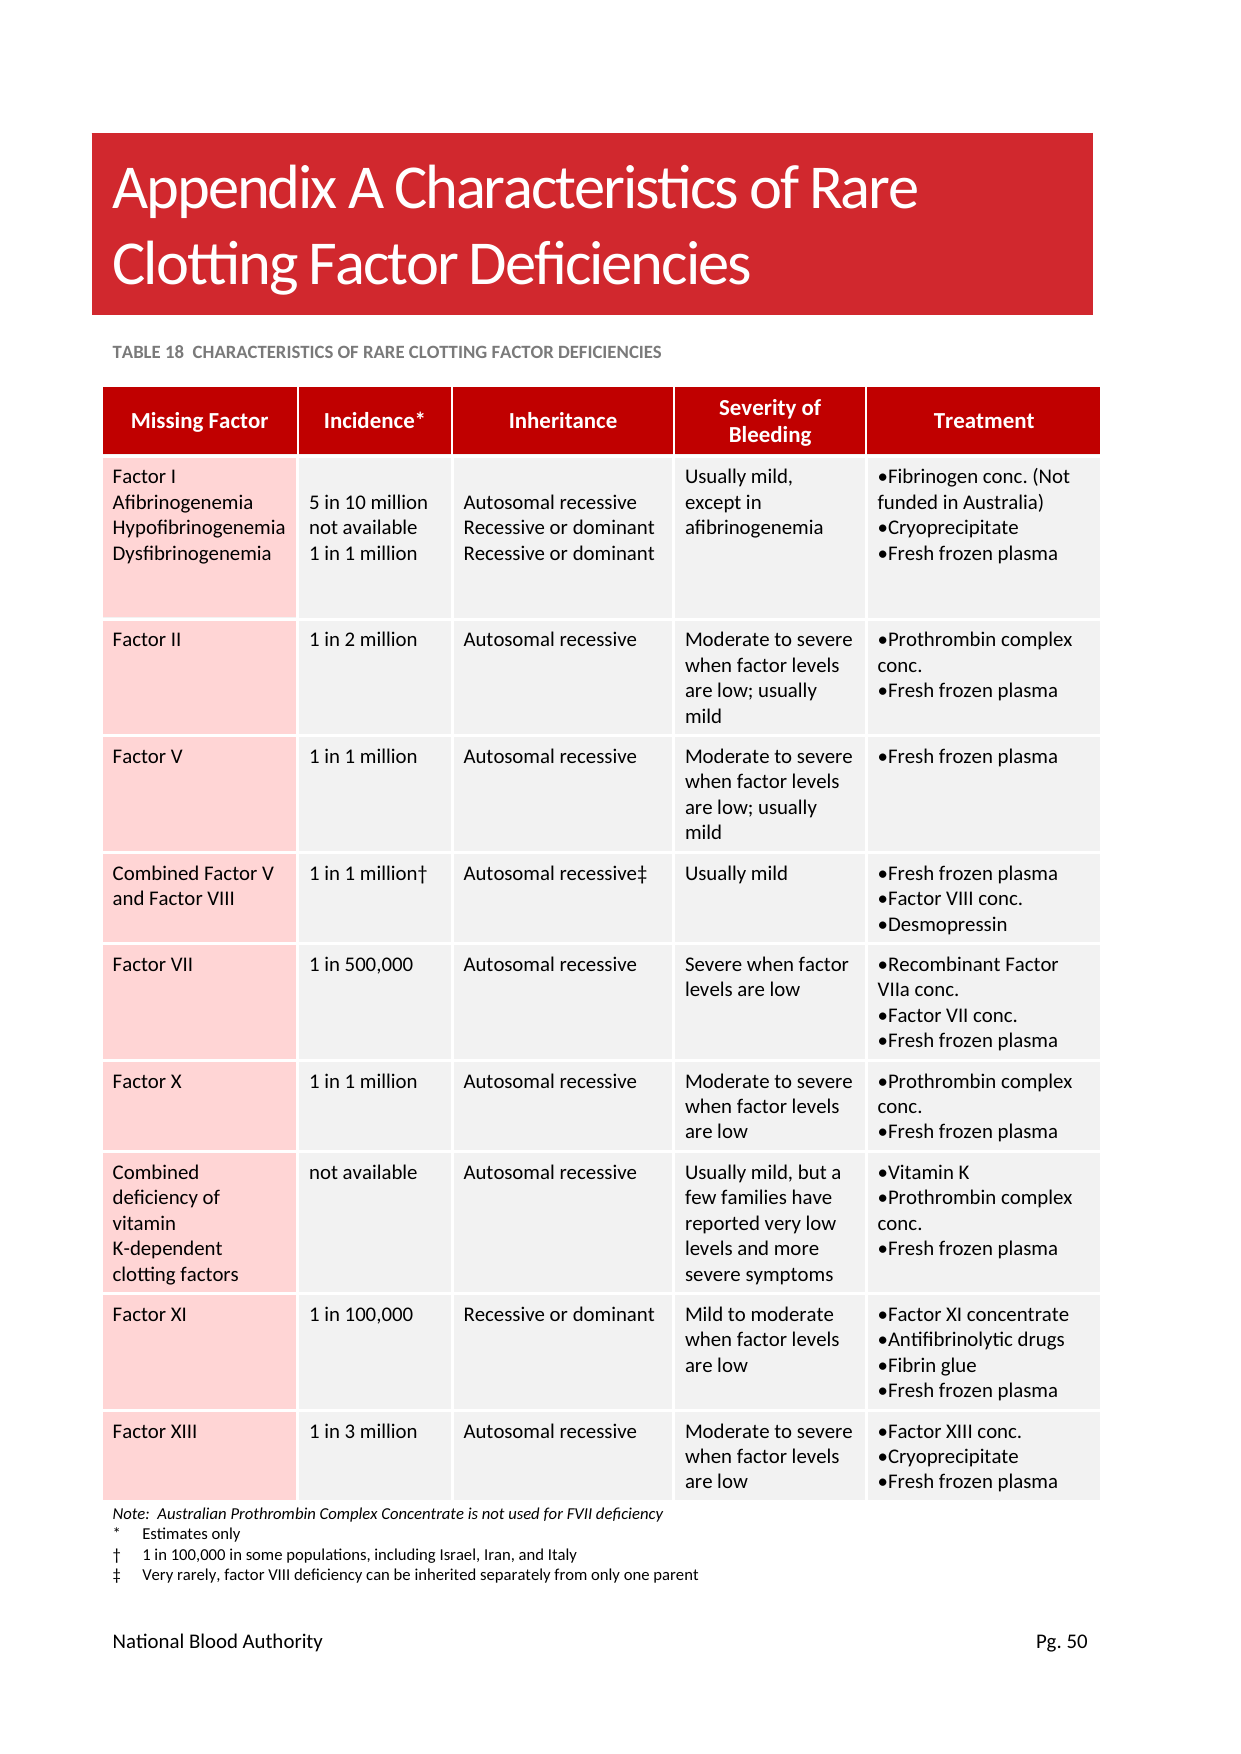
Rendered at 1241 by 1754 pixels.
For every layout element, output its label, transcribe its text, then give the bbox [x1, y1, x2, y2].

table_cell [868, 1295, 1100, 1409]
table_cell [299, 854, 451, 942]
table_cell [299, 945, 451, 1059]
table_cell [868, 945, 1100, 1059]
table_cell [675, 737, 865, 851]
text ‡ Very rarely, factor VIII deficiency can be inherited separately from only one parent [112, 1564, 1073, 1584]
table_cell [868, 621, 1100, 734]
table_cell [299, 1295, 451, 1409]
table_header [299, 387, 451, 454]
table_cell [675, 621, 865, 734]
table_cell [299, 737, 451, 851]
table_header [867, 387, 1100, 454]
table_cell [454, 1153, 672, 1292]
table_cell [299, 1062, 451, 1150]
text Note: Australian Prothrombin Complex Concentrate is not used for FVII deficiency [112, 1503, 1073, 1523]
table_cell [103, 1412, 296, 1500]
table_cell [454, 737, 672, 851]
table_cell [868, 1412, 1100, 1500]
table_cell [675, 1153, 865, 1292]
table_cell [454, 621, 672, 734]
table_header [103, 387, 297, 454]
text † 1 in 100,000 in some populations, including Israel, Iran, and Italy [112, 1544, 1073, 1564]
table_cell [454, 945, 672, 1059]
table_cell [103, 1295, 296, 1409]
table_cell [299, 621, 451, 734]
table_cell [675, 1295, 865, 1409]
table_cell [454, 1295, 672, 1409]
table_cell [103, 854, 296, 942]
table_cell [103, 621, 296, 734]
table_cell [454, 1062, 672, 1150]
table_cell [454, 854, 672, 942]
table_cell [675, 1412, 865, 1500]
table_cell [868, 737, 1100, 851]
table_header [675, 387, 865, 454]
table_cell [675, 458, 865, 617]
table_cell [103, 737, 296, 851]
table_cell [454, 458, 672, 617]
text * Estimates only [112, 1523, 1073, 1544]
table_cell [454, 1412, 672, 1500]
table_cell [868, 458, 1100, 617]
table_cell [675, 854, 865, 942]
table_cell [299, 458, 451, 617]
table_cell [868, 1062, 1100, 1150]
text Table 18 Characteristics of rare clotting factor deficiencies [112, 340, 1073, 363]
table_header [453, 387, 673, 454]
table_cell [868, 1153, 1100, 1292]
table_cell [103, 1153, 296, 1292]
subtitle Appendix A Characteristics of Rare Clotting Factor Deficiencies [104, 145, 1080, 302]
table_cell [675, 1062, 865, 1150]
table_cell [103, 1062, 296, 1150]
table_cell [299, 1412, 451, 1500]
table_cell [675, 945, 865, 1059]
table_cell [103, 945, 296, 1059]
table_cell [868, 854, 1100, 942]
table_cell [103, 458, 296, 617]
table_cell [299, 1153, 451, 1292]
